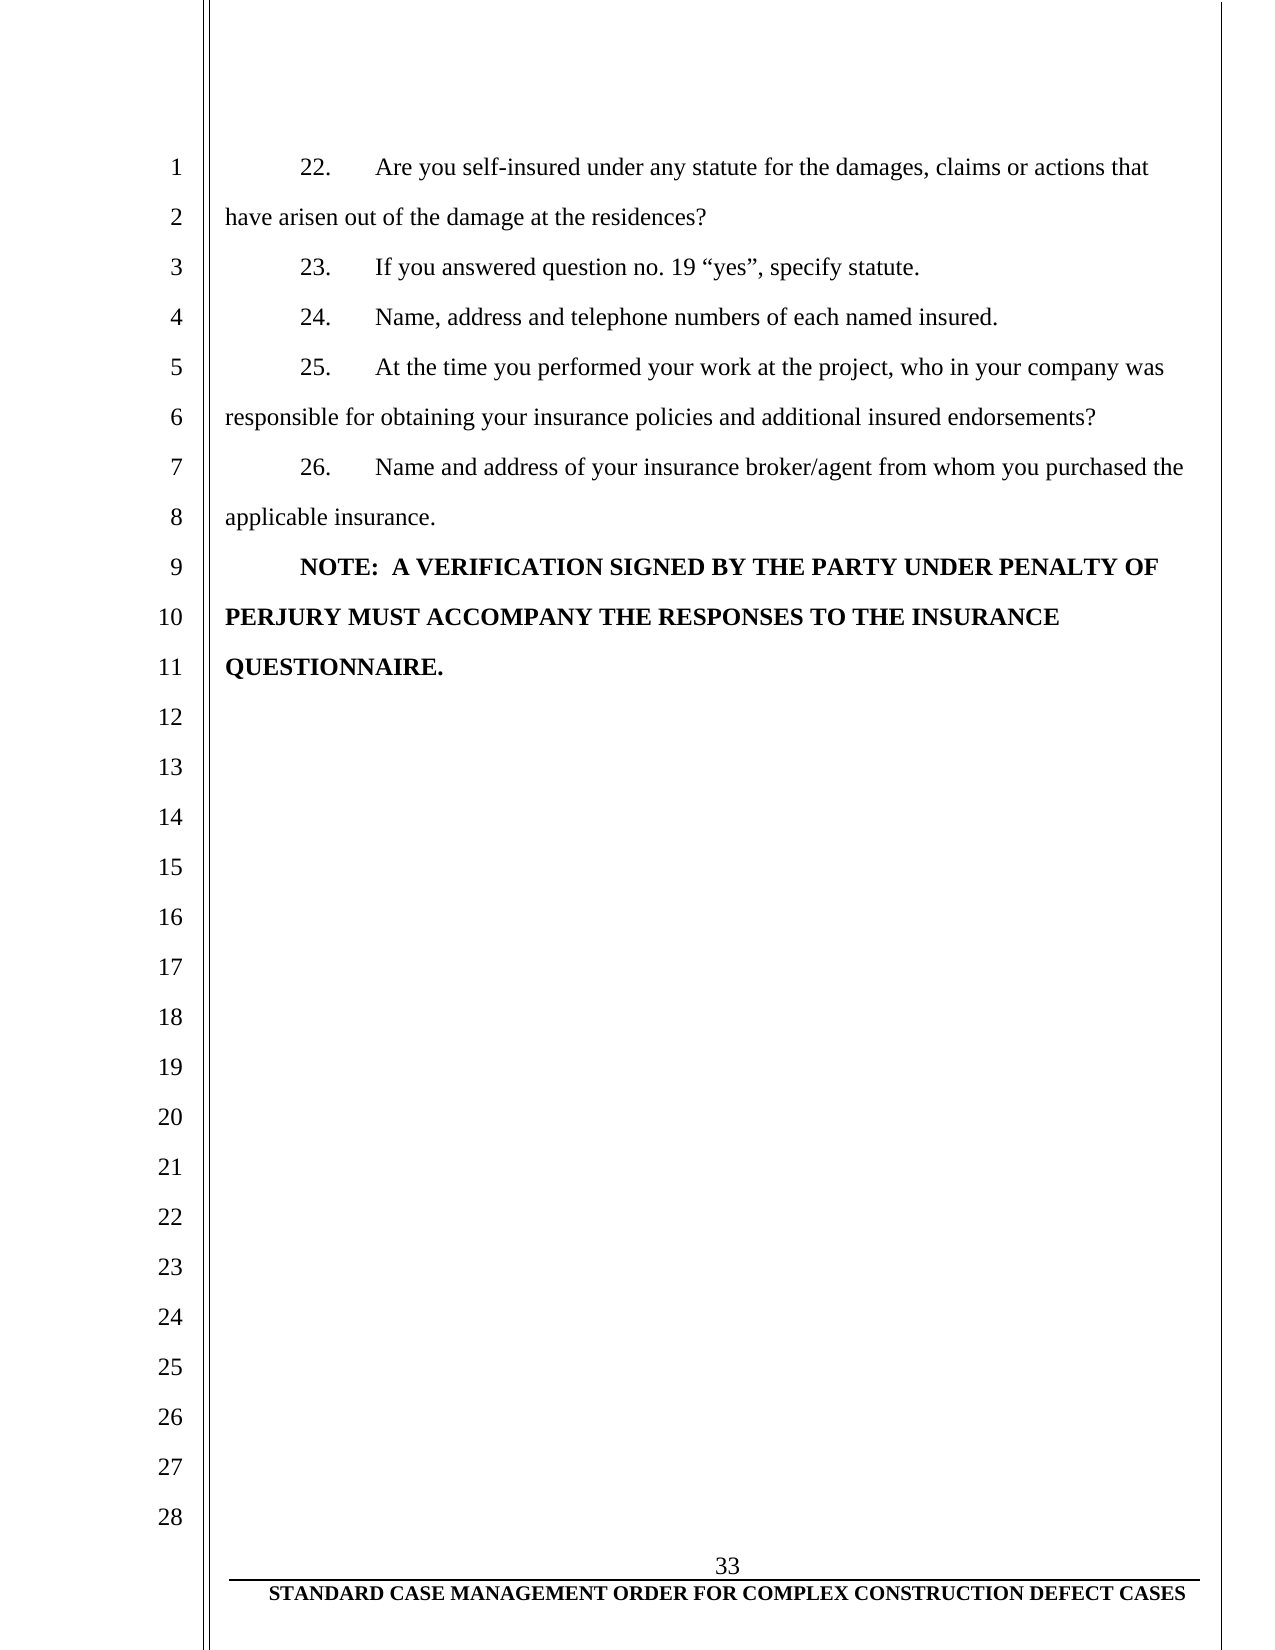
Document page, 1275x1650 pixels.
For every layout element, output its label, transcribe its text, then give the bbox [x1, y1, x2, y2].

list At the time you performed your work at the project, who in your company was responsible for obtaining your insurance policies and additional insured endorsements? [225, 335, 1200, 435]
list Are you self-insured under any statute for the damages, claims or actions that have arisen out of the damage at the residences? [225, 135, 1200, 235]
text NOTE: A VERIFICATION SIGNED BY THE PARTY UNDER PENALTY OF PERJURY MUST ACCOMPANY THE RESPONSES TO THE INSURANCE QUESTIONNAIRE. [225, 535, 1200, 685]
list Name and address of your insurance broker/agent from whom you purchased the applicable insurance. [225, 435, 1200, 535]
list If you answered question no. 19 “yes”, specify statute. [225, 235, 1200, 285]
list Name, address and telephone numbers of each named insured. [225, 285, 1200, 335]
